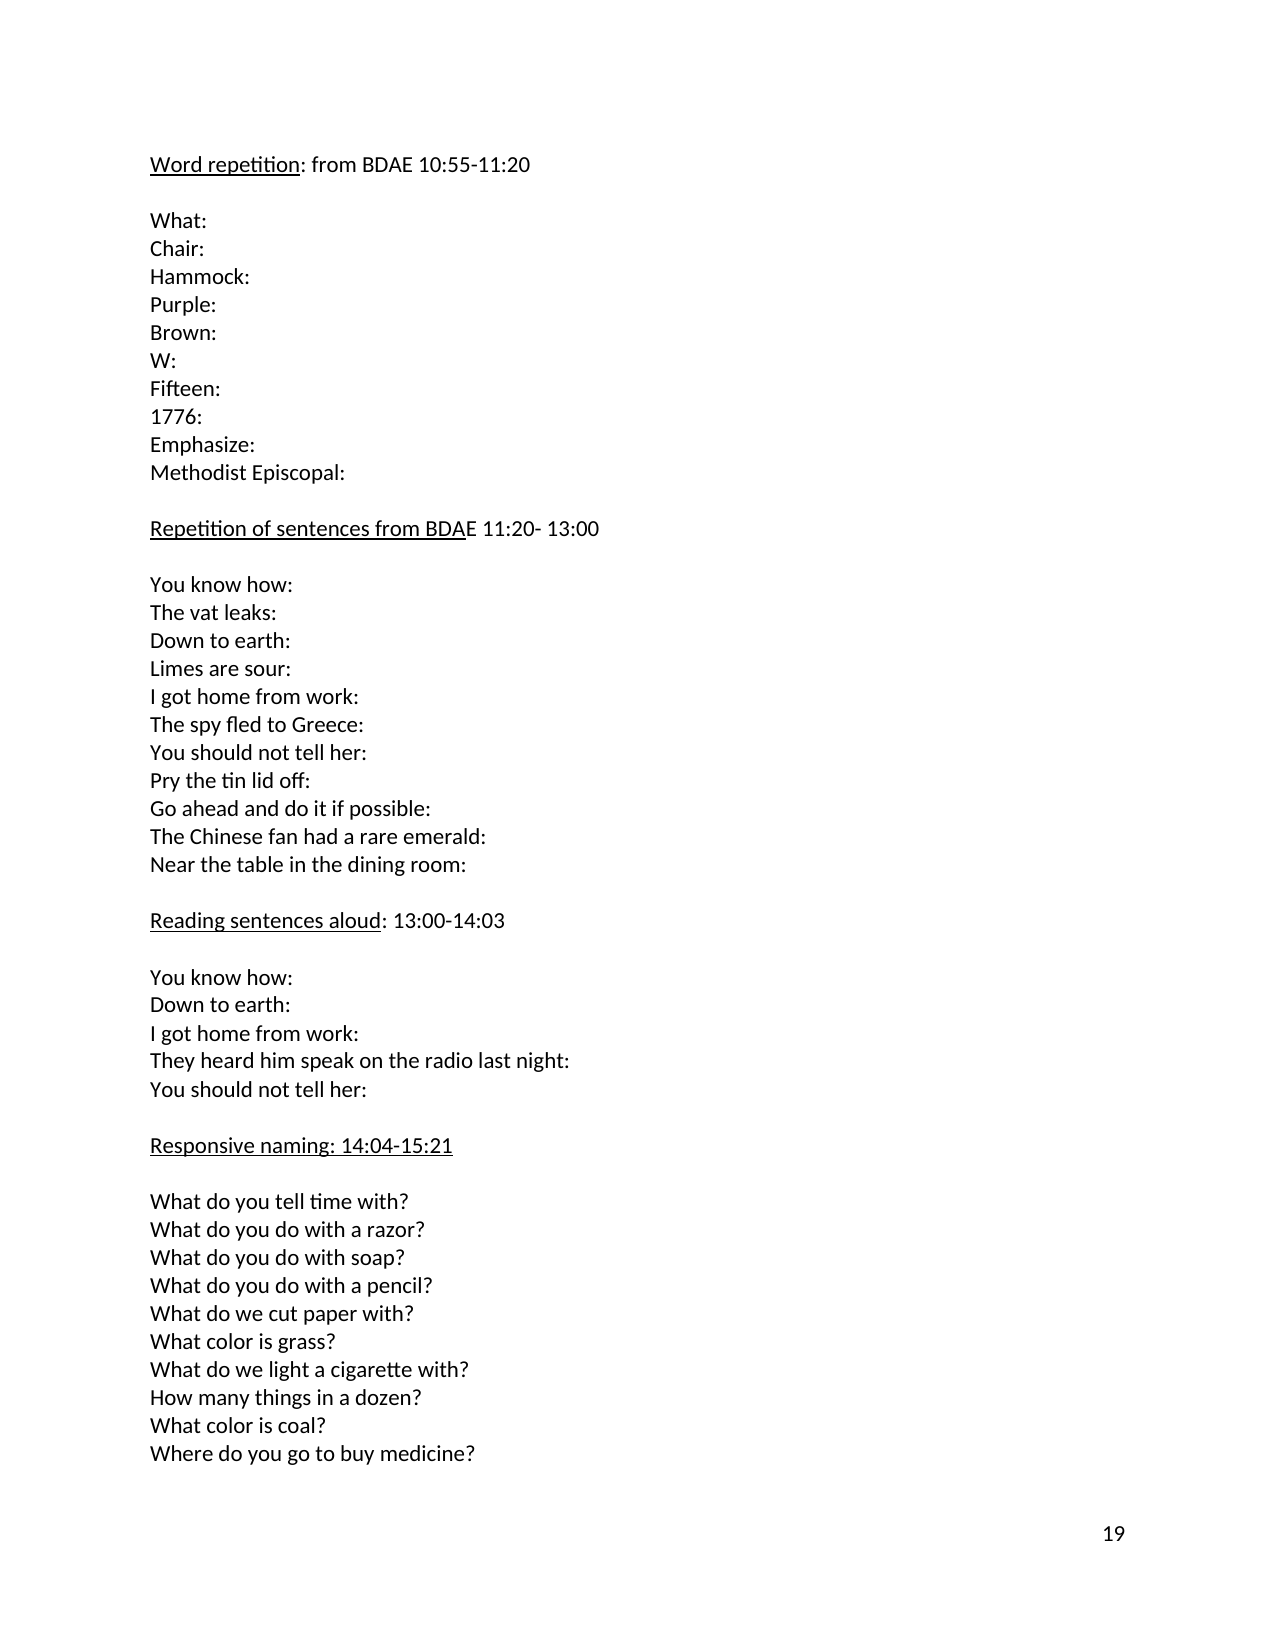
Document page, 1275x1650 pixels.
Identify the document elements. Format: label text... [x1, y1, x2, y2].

text What: [150, 206, 1125, 234]
text What do we light a cigarette with? [150, 1355, 1125, 1383]
text What do you do with a pencil? [150, 1271, 1125, 1299]
text What do you do with soap? [150, 1243, 1125, 1271]
text Down to earth: [150, 626, 1125, 654]
text What do we cut paper with? [150, 1299, 1125, 1327]
text Emphasize: [150, 430, 1125, 458]
text The spy fled to Greece: [150, 710, 1125, 738]
text Word repetition: from BDAE 10:55-11:20 [150, 150, 1125, 178]
text You should not tell her: [150, 1075, 1125, 1103]
text Brown: [150, 318, 1125, 346]
text Limes are sour: [150, 654, 1125, 682]
text Near the table in the dining room: [150, 851, 1125, 878]
text Where do you go to buy medicine? [150, 1439, 1125, 1467]
text Repetition of sentences from BDAE 11:20- 13:00 [150, 514, 1125, 542]
text You know how: [150, 570, 1125, 598]
text Hammock: [150, 262, 1125, 290]
text What do you do with a razor? [150, 1215, 1125, 1243]
text Pry the tin lid off: [150, 766, 1125, 794]
text Purple: [150, 290, 1125, 318]
text The Chinese fan had a rare emerald: [150, 822, 1125, 851]
text What color is coal? [150, 1411, 1125, 1439]
text Reading sentences aloud: 13:00-14:03 [150, 907, 1125, 934]
text I got home from work: [150, 682, 1125, 710]
text The vat leaks: [150, 598, 1125, 626]
text You should not tell her: [150, 738, 1125, 766]
text Responsive naming: 14:04-15:21 [150, 1131, 1125, 1159]
text I got home from work: [150, 1019, 1125, 1047]
text Methodist Episcopal: [150, 458, 1125, 486]
text W: [150, 346, 1125, 374]
text Fifteen: [150, 374, 1125, 402]
text Go ahead and do it if possible: [150, 794, 1125, 822]
text Down to earth: [150, 991, 1125, 1019]
text How many things in a dozen? [150, 1383, 1125, 1411]
text What color is grass? [150, 1327, 1125, 1355]
text 1776: [150, 402, 1125, 430]
text What do you tell time with? [150, 1187, 1125, 1215]
text You know how: [150, 963, 1125, 991]
text Chair: [150, 234, 1125, 262]
text They heard him speak on the radio last night: [150, 1047, 1125, 1075]
